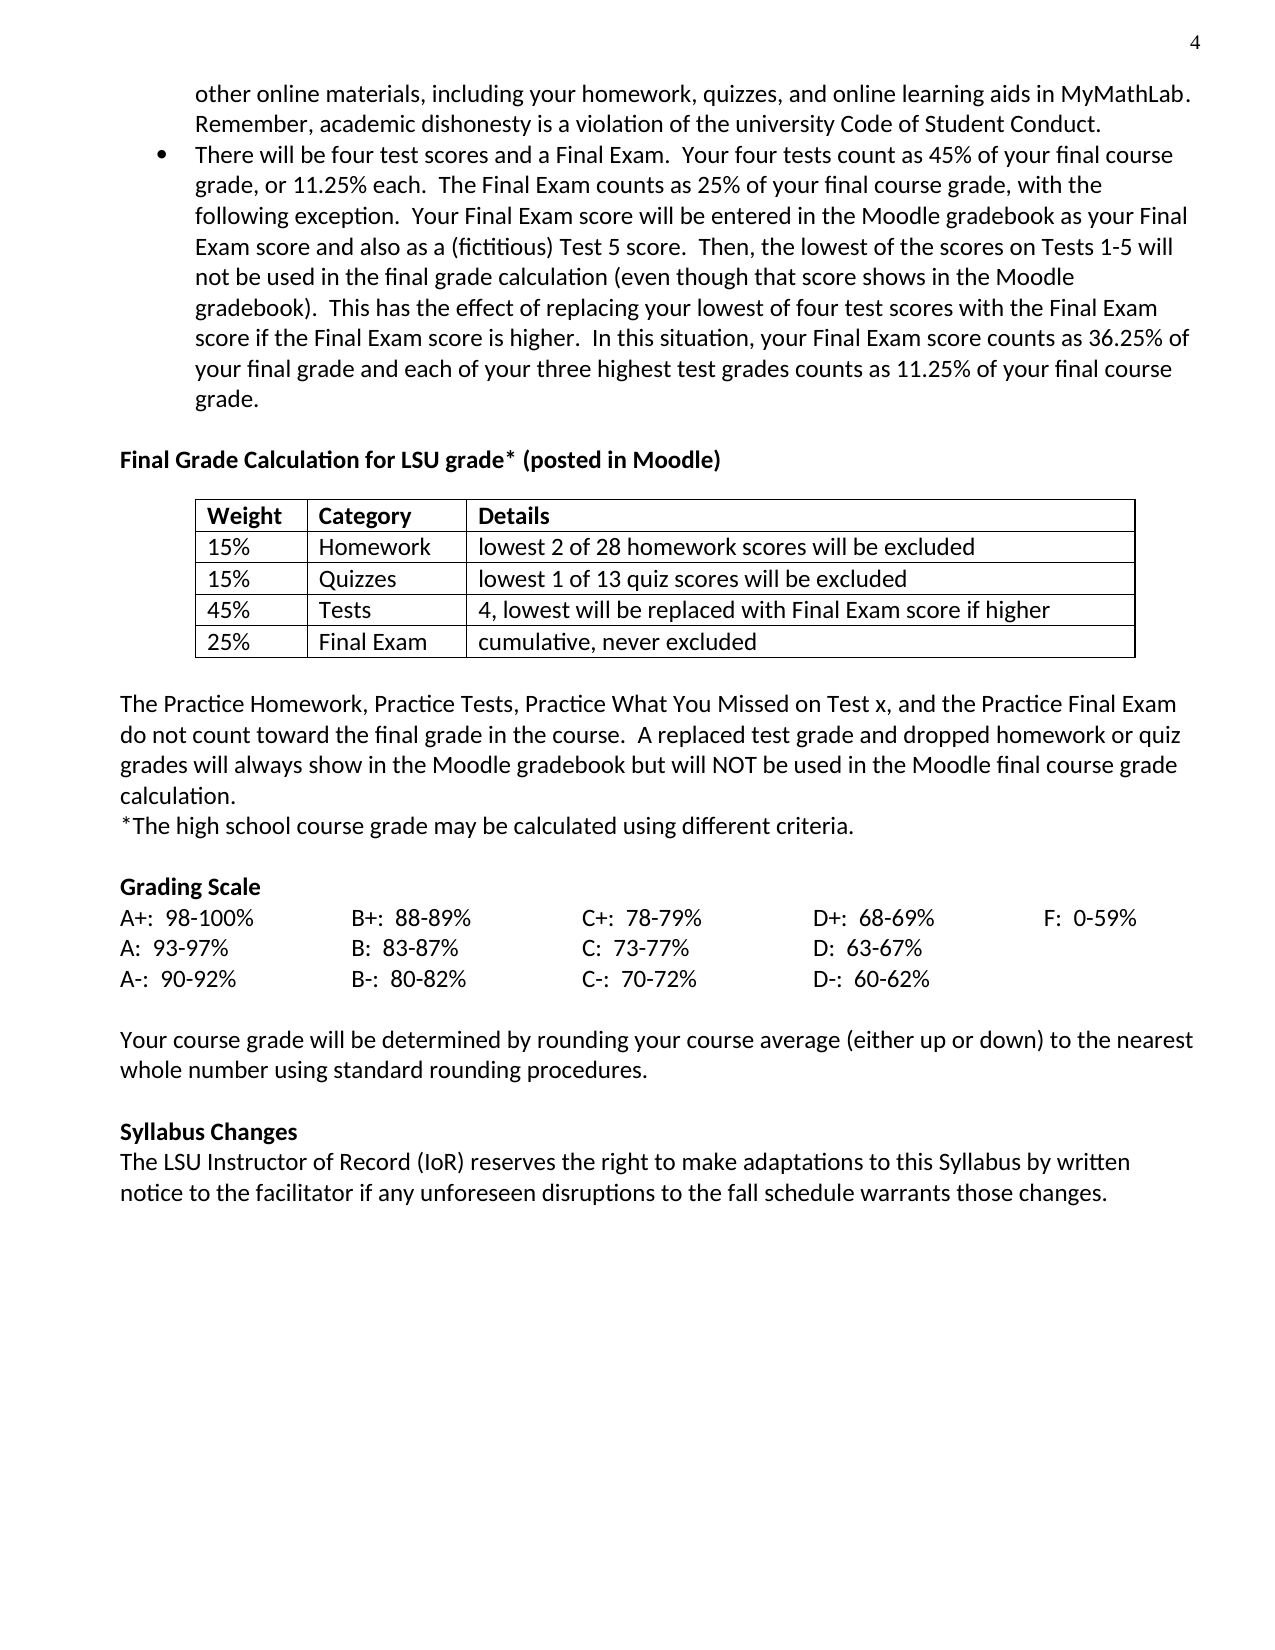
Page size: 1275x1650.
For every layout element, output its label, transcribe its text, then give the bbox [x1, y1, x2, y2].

table_cell 25% [196, 626, 307, 657]
table_cell cumulative, never excluded [467, 626, 1134, 657]
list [157, 78, 1200, 139]
text The LSU Instructor of Record (IoR) reserves the right to make adaptations to this Syllabus by written notice to the facilitator if any unforeseen disruptions to the fall schedule warrants those changes. [120, 1146, 1200, 1207]
subtitle Grading Scale [120, 871, 1200, 902]
table_cell Quizzes [308, 563, 466, 594]
text D+: 68-69% [813, 902, 969, 932]
text *The high school course grade may be calculated using different criteria. [120, 810, 1200, 841]
text B-: 80-82% [351, 963, 507, 993]
text F: 0-59% [1044, 902, 1200, 932]
subtitle Syllabus Changes [120, 1116, 1200, 1146]
table_cell 15% [196, 532, 307, 562]
table_cell Homework [308, 532, 466, 562]
subtitle Final Grade Calculation for LSU grade* (posted in Moodle) [120, 444, 1200, 475]
text A: 93-97% [120, 932, 276, 963]
table_cell lowest 2 of 28 homework scores will be excluded [467, 532, 1134, 562]
text The Practice Homework, Practice Tests, Practice What You Missed on Test x, and the Practice Final Exam do not count toward the final grade in the course. A replaced test grade and dropped homework or quiz grades will always show in the Moodle gradebook but will NOT be used in the Moodle final course grade calculation. [120, 688, 1200, 810]
text A-: 90-92% [120, 963, 276, 993]
table_cell Tests [308, 595, 466, 625]
text C: 73-77% [582, 932, 738, 963]
table_header Category [308, 500, 466, 531]
table_cell lowest 1 of 13 quiz scores will be excluded [467, 563, 1134, 594]
table_cell 4, lowest will be replaced with Final Exam score if higher [467, 595, 1134, 625]
text C-: 70-72% [582, 963, 738, 993]
table_cell Final Exam [308, 626, 466, 657]
text C+: 78-79% [582, 902, 738, 932]
table_header Weight [196, 500, 307, 531]
text D: 63-67% [813, 932, 969, 963]
table_cell 15% [196, 563, 307, 594]
list There will be four test scores and a Final Exam. Your four tests count as 45% of your final course grade, or 11.25% each. The Final Exam counts as 25% of your final course grade, with the following exception. Your Final Exam score will be entered in the Moodle gradebook as your Final Exam score and also as a (fictitious) Test 5 score. Then, the lowest of the scores on Tests 1-5 will not be used in the final grade calculation (even though that score shows in the Moodle gradebook). This has the effect of replacing your lowest of four test scores with the Final Exam score if the Final Exam score is higher. In this situation, your Final Exam score counts as 36.25% of your final grade and each of your three highest test grades counts as 11.25% of your final course grade. [157, 139, 1200, 414]
text D-: 60-62% [813, 963, 969, 993]
table_header Details [467, 500, 1134, 531]
table_cell 45% [196, 595, 307, 625]
text Your course grade will be determined by rounding your course average (either up or down) to the nearest whole number using standard rounding procedures. [120, 1024, 1200, 1085]
text B: 83-87% [351, 932, 507, 963]
text A+: 98-100% [120, 902, 276, 932]
text B+: 88-89% [351, 902, 507, 932]
